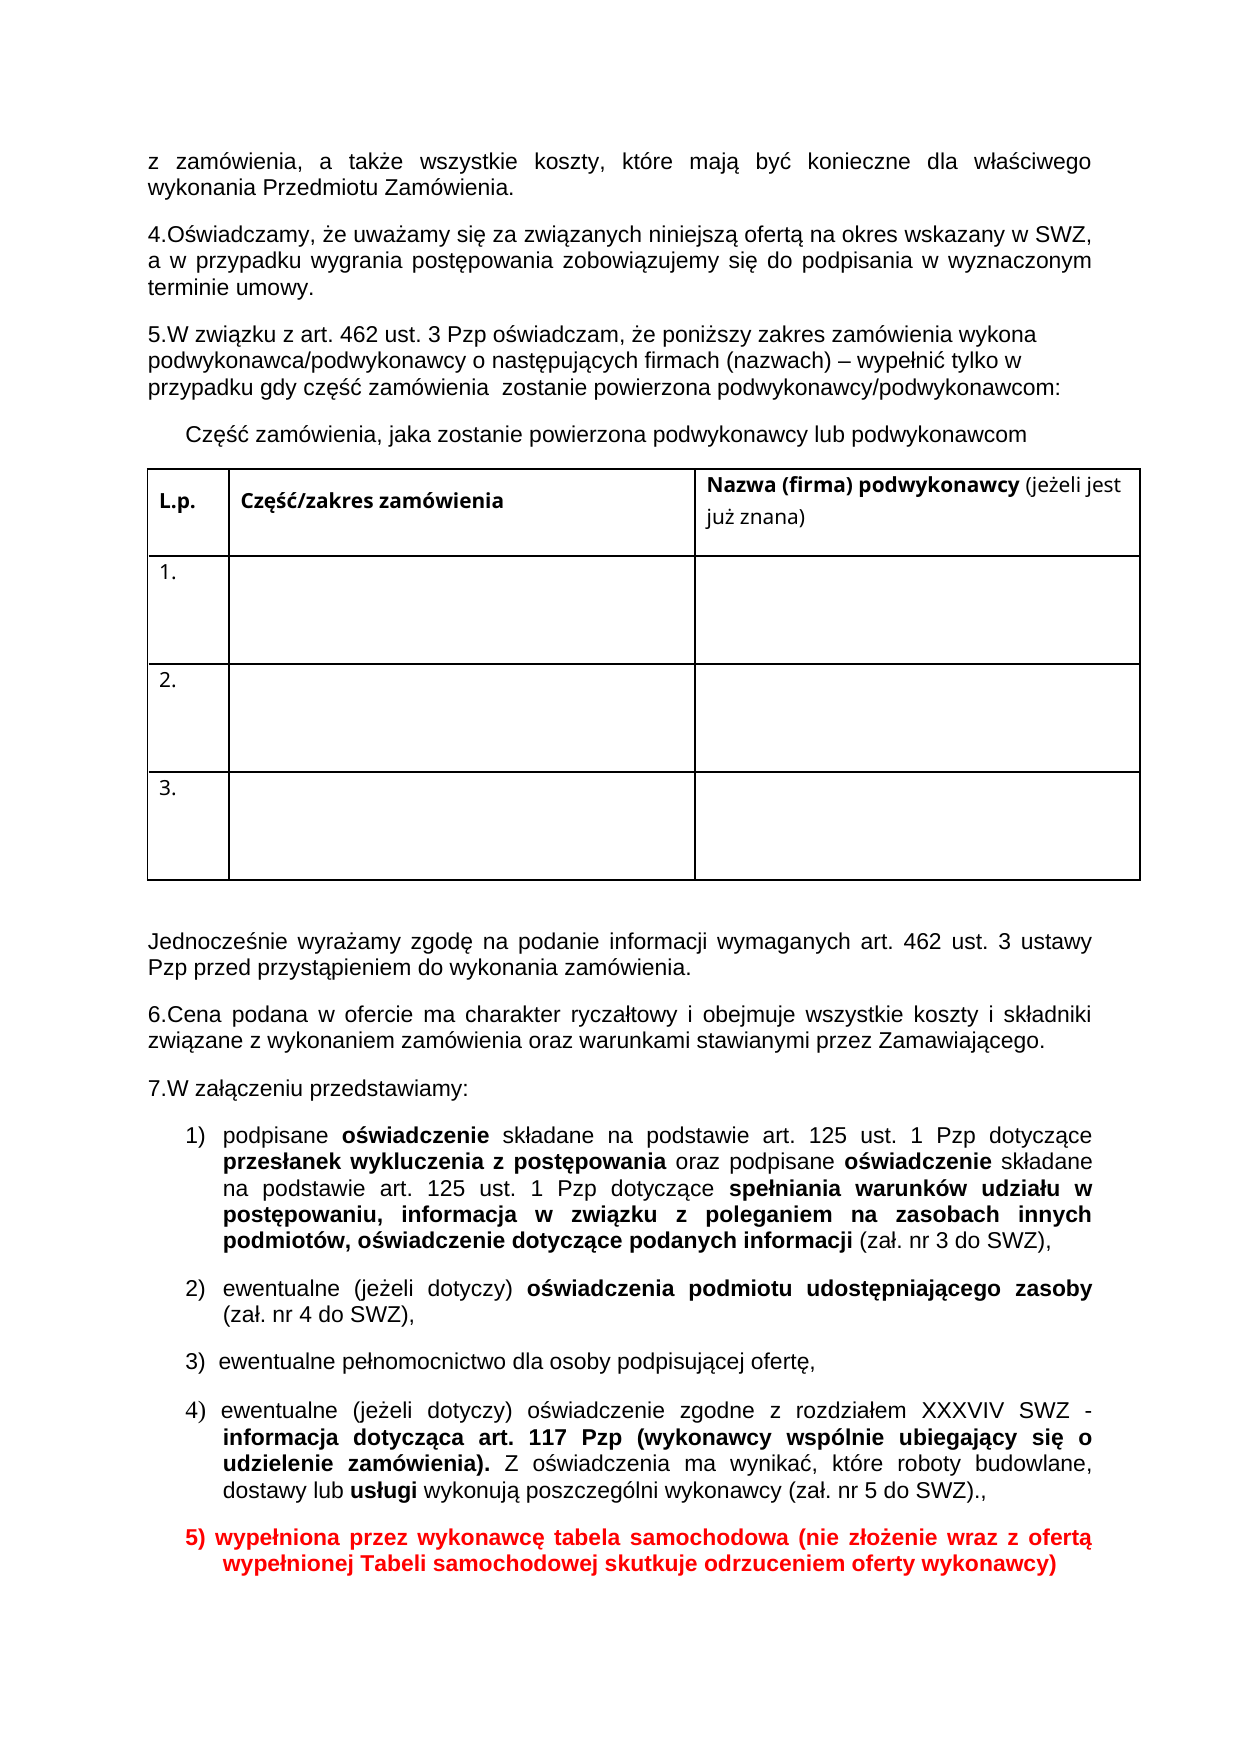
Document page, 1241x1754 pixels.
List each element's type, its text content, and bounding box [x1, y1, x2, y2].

text 4) ewentualne (jeżeli dotyczy) oświadczenie zgodne z rozdziałem XXXVIV SWZ - informacja dotycząca art. 117 Pzp (wykonawcy wspólnie ubiegający się o udzielenie zamówienia). Z oświadczenia ma wynikać, które roboty budowlane, dostawy lub usługi wykonują poszczególni wykonawcy (zał. nr 5 do SWZ)., [185, 1395, 1093, 1503]
text 5) wypełniona przez wykonawcę tabela samochodowa (nie złożenie wraz z ofertą wypełnionej Tabeli samochodowej skutkuje odrzuceniem oferty wykonawcy) [185, 1524, 1093, 1577]
text 6.Cena podana w ofercie ma charakter ryczałtowy i obejmuje wszystkie koszty i składniki związane z wykonaniem zamówienia oraz warunkami stawianymi przez Zamawiającego. [148, 1001, 1093, 1054]
text 5.W związku z art. 462 ust. 3 Pzp oświadczam, że poniższy zakres zamówienia wykona podwykonawca/podwykonawcy o następujących firmach (nazwach) – wypełnić tylko w przypadku gdy część zamówienia zostanie powierzona podwykonawcy/podwykonawcom: [148, 321, 1093, 400]
table_cell 3. [148, 772, 228, 879]
table_cell [696, 665, 1139, 771]
table_cell [230, 773, 694, 879]
list podpisane oświadczenie składane na podstawie art. 125 ust. 1 Pzp dotyczące przesłanek wykluczenia z postępowania oraz podpisane oświadczenie składane na podstawie art. 125 ust. 1 Pzp dotyczące spełniania warunków udziału w postępowaniu, informacja w związku z poleganiem na zasobach innych podmiotów, oświadczenie dotyczące podanych informacji (zał. nr 3 do SWZ), [185, 1122, 1093, 1254]
table_cell [230, 557, 694, 663]
text Jednocześnie wyrażamy zgodę na podanie informacji wymaganych art. 462 ust. 3 ustawy Pzp przed przystąpieniem do wykonania zamówienia. [148, 928, 1093, 980]
table_cell 2. [148, 664, 228, 771]
text 3) ewentualne pełnomocnictwo dla osoby podpisującej ofertę, [185, 1348, 1093, 1374]
text Część zamówienia, jaka zostanie powierzona podwykonawcy lub podwykonawcom [185, 421, 1093, 447]
table_cell 1. [148, 556, 228, 663]
list ewentualne (jeżeli dotyczy) oświadczenia podmiotu udostępniającego zasoby (zał. nr 4 do SWZ), [185, 1274, 1093, 1327]
text 7.W załączeniu przedstawiamy: [148, 1075, 1093, 1101]
table_cell [696, 557, 1139, 663]
table_header L.p. [148, 470, 228, 555]
table_cell [230, 665, 694, 771]
text 4.Oświadczamy, że uważamy się za związanych niniejszą ofertą na okres wskazany w SWZ, a w przypadku wygrania postępowania zobowiązujemy się do podpisania w wyznaczonym terminie umowy. [148, 221, 1093, 300]
table_cell [696, 773, 1139, 879]
table_header Nazwa (firma) podwykonawcy (jeżeli jest już znana) [696, 470, 1139, 555]
table_header Część/zakres zamówienia [230, 470, 694, 555]
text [148, 148, 1093, 200]
